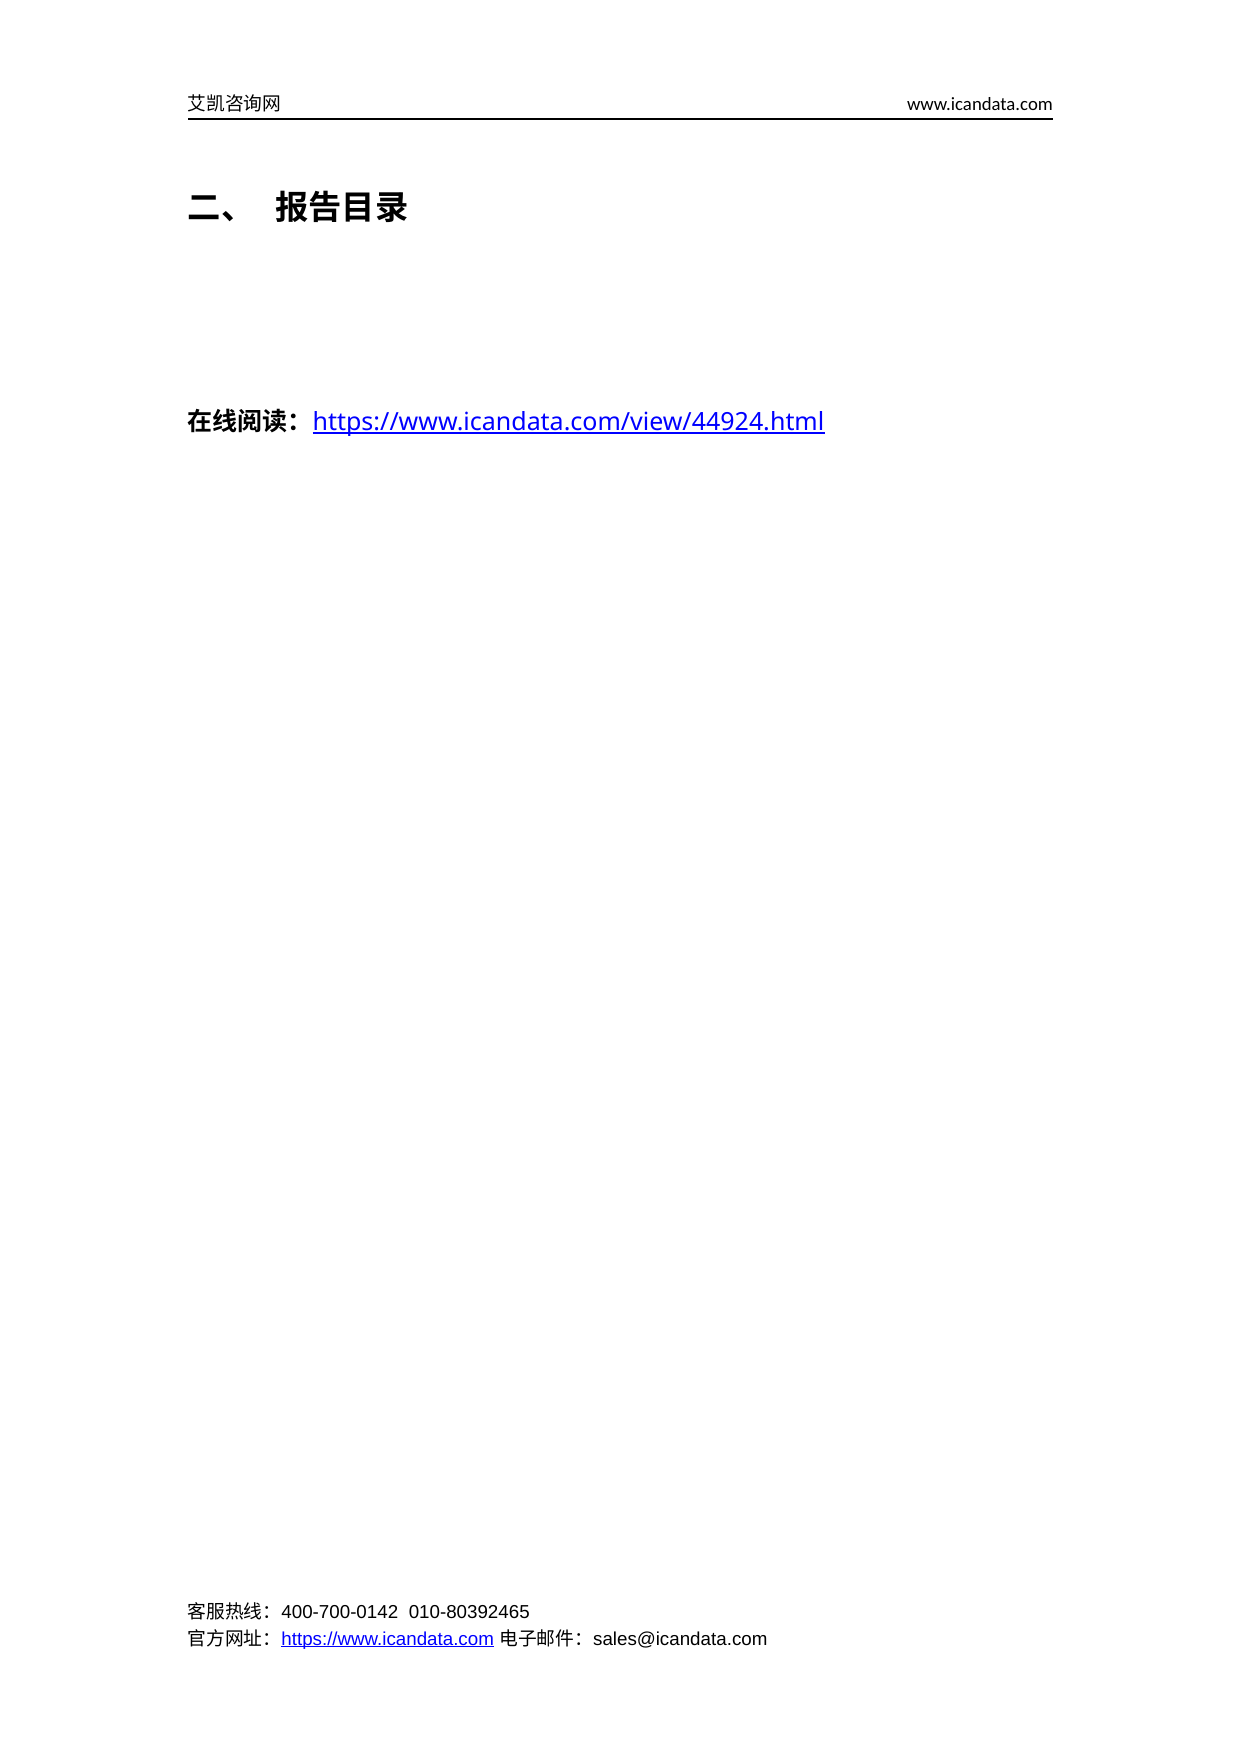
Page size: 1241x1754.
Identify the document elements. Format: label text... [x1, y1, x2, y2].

text 在线阅读：https://www.icandata.com/view/44924.html [187, 387, 1053, 452]
subtitle 报告目录 [187, 172, 1053, 237]
